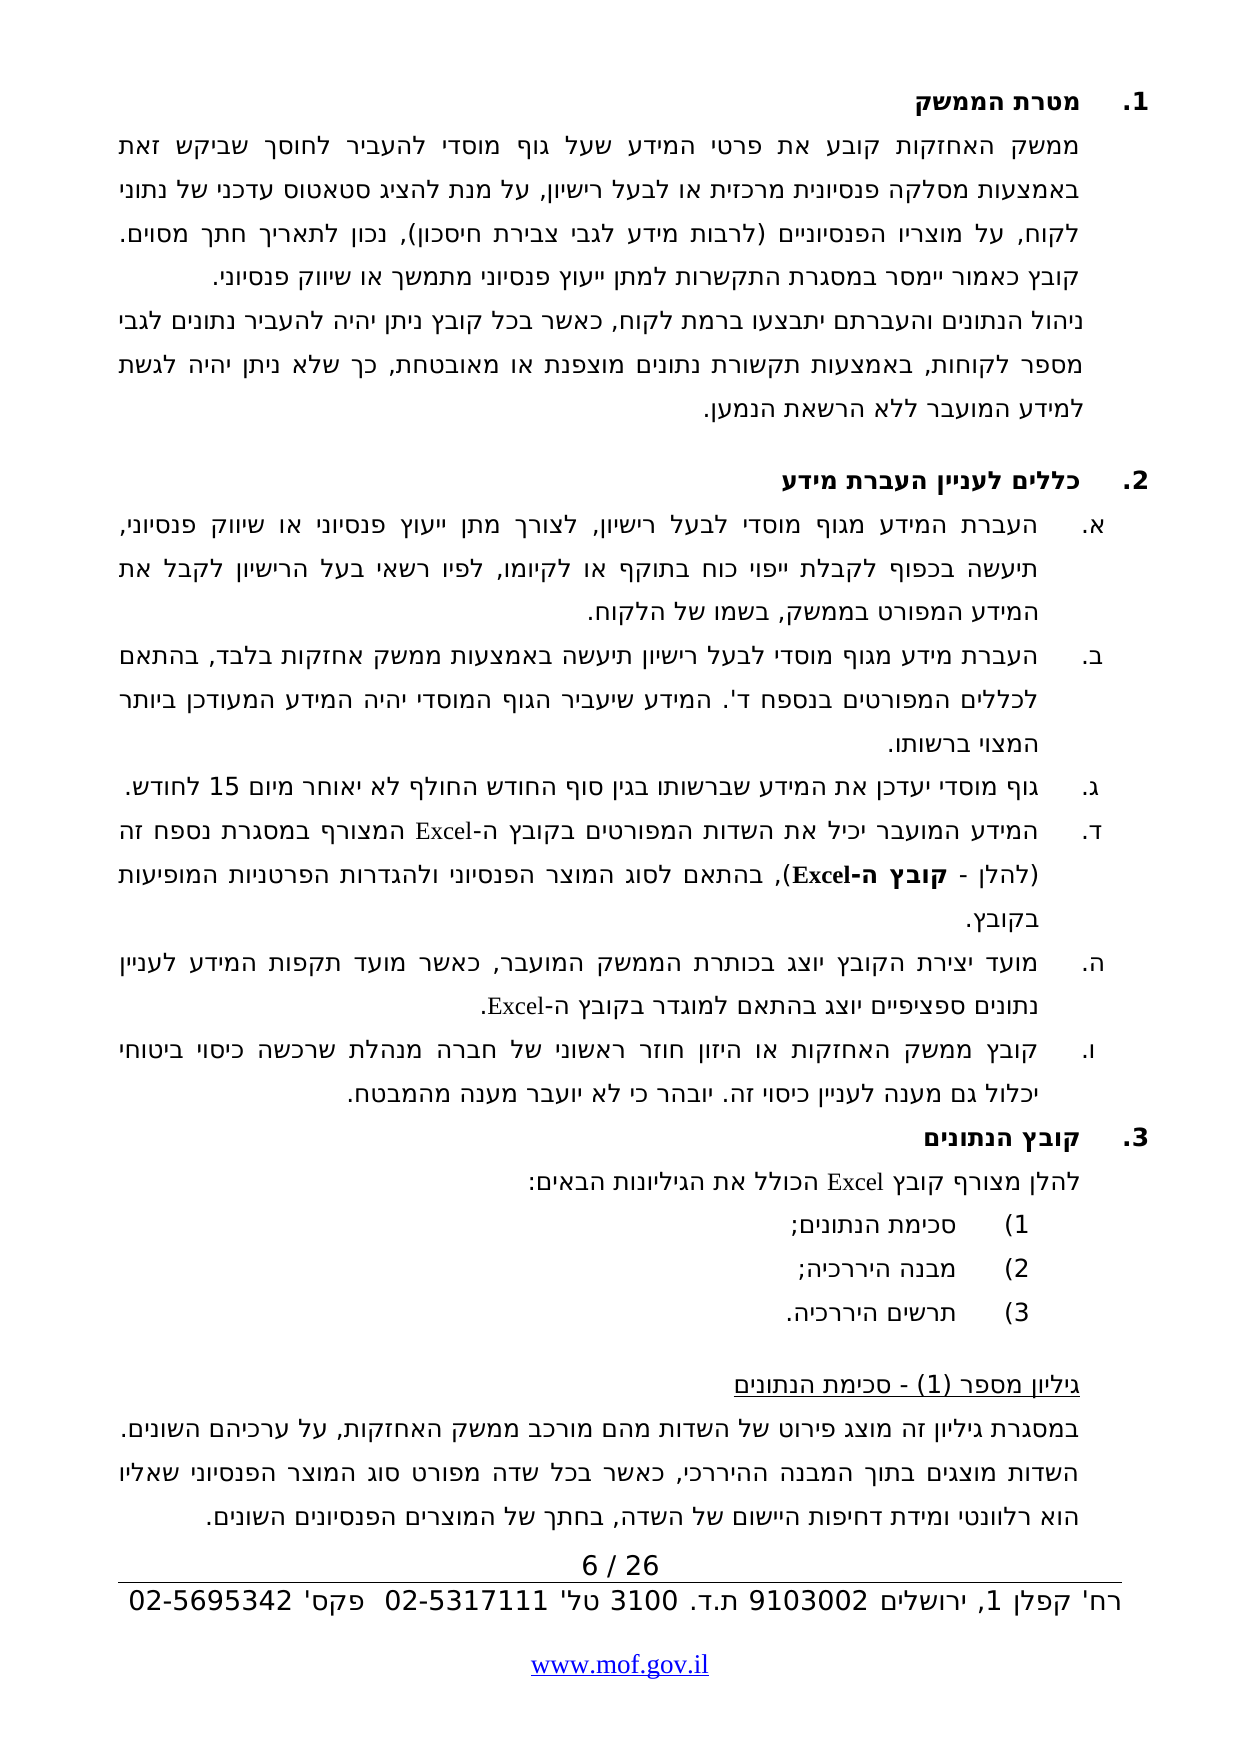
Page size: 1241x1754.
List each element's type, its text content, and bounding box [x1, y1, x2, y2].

text ניהול הנתונים והעברתם יתבצעו ברמת לקוח, כאשר בכל קובץ ניתן יהיה להעביר נתונים לגבי מספר לקוחות, באמצעות תקשורת נתונים מוצפנת או מאובטחת, כך שלא ניתן יהיה לגשת למידע המועבר ללא הרשאת הנמען. [118, 306, 1084, 423]
list העברת מידע מגוף מוסדי לבעל רישיון תיעשה באמצעות ממשק אחזקות בלבד, בהתאם לכללים המפורטים בנספח ד'. המידע שיעביר הגוף המוסדי יהיה המידע המעודכן ביותר המצוי ברשותו. [118, 641, 1081, 758]
list תרשים היררכיה. [118, 1298, 1004, 1327]
text ממשק האחזקות קובע את פרטי המידע שעל גוף מוסדי להעביר לחוסך שביקש זאת באמצעות מסלקה פנסיונית מרכזית או לבעל רישיון, על מנת להציג סטאטוס עדכני של נתוני לקוח, על מוצריו הפנסיוניים (לרבות מידע לגבי צבירת חיסכון), נכון לתאריך חתך מסוים. קובץ כאמור יימסר במסגרת התקשרות למתן ייעוץ פנסיוני מתמשך או שיווק פנסיוני. [118, 131, 1081, 292]
list כללים לעניין העברת מידע [118, 466, 1122, 495]
text במסגרת גיליון זה מוצג פירוט של השדות מהם מורכב ממשק האחזקות, על ערכיהם השונים. [118, 1414, 1080, 1443]
list מועד יצירת הקובץ יוצג בכותרת הממשק המועבר, כאשר מועד תקפות המידע לעניין נתונים ספציפיים יוצג בהתאם למוגדר בקובץ ה-Excel. [118, 948, 1081, 1021]
text השדות מוצגים בתוך המבנה ההיררכי, כאשר בכל שדה מפורט סוג המוצר הפנסיוני שאליו הוא רלוונטי ומידת דחיפות היישום של השדה, בחתך של המוצרים הפנסיונים השונים. [118, 1458, 1080, 1531]
list מבנה היררכיה; [118, 1254, 1004, 1283]
list קובץ הנתונים [118, 1123, 1122, 1152]
list העברת המידע מגוף מוסדי לבעל רישיון, לצורך מתן ייעוץ פנסיוני או שיווק פנסיוני, תיעשה בכפוף לקבלת ייפוי כוח בתוקף או לקיומו, לפיו רשאי בעל הרישיון לקבל את המידע המפורט בממשק, בשמו של הלקוח. [118, 510, 1081, 627]
text גיליון מספר (1) - סכימת הנתונים [118, 1370, 1122, 1399]
list המידע המועבר יכיל את השדות המפורטים בקובץ ה-Excel המצורף במסגרת נספח זה (להלן - קובץ ה-Excel), בהתאם לסוג המוצר הפנסיוני ולהגדרות הפרטניות המופיעות בקובץ. [118, 816, 1081, 933]
list סכימת הנתונים; [118, 1210, 1004, 1239]
list מטרת הממשק [118, 87, 1122, 117]
list קובץ ממשק האחזקות או היזון חוזר ראשוני של חברה מנהלת שרכשה כיסוי ביטוחי יכלול גם מענה לעניין כיסוי זה. יובהר כי לא יועבר מענה מהמבטח. [118, 1035, 1081, 1108]
list גוף מוסדי יעדכן את המידע שברשותו בגין סוף החודש החולף לא יאוחר מיום 15 לחודש. [118, 772, 1081, 802]
text להלן מצורף קובץ Excel הכולל את הגיליונות הבאים: [118, 1167, 1122, 1196]
